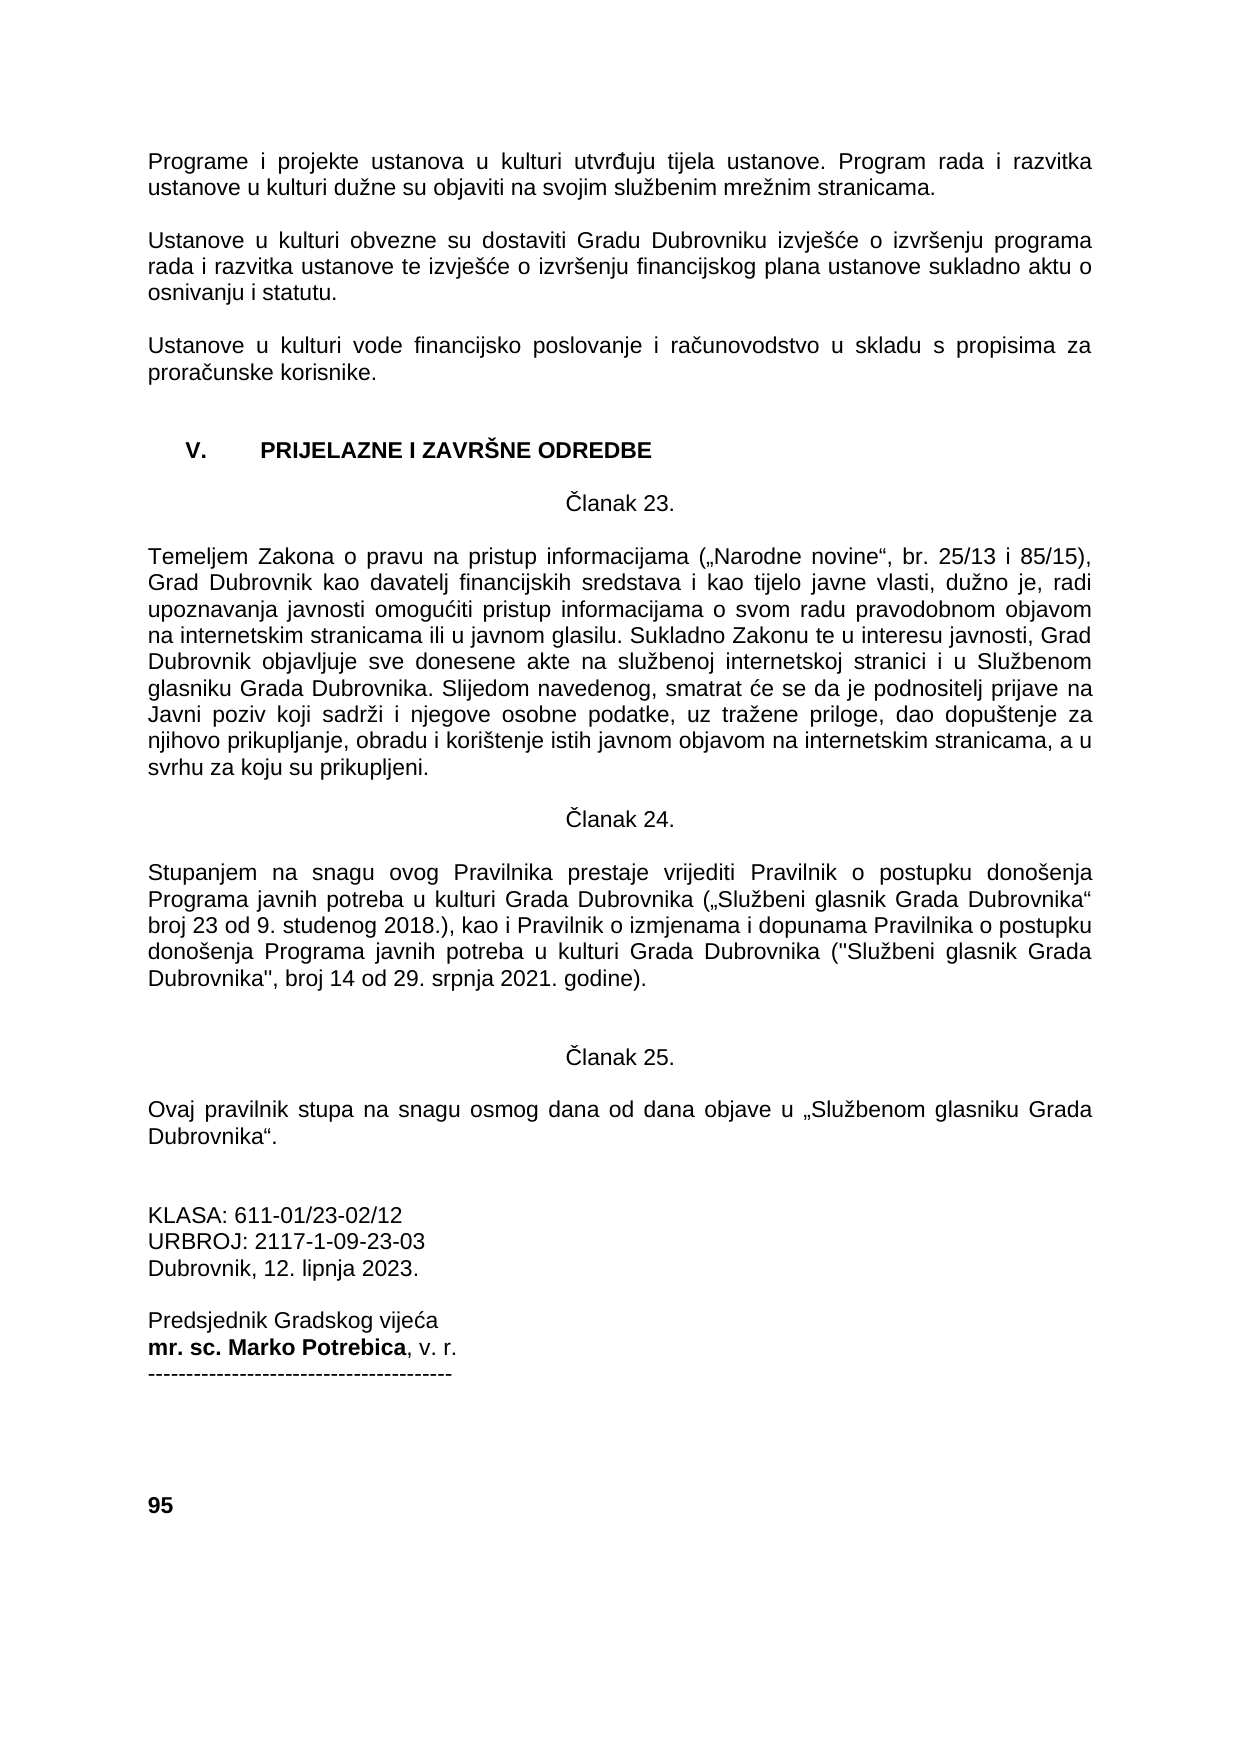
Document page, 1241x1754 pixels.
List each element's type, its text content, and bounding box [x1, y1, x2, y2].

text Programe i projekte ustanova u kulturi utvrđuju tijela ustanove. Program rada i razvitka ustanove u kulturi dužne su objaviti na svojim službenim mrežnim stranicama. [148, 148, 1093, 200]
text Predsjednik Gradskog vijeća [148, 1307, 1093, 1333]
list PRIJELAZNE I ZAVRŠNE ODREDBE [185, 437, 1093, 464]
text Dubrovnik, 12. lipnja 2023. [148, 1254, 1093, 1281]
text Ustanove u kulturi vode financijsko poslovanje i računovodstvo u skladu s propisima za proračunske korisnike. [148, 332, 1093, 385]
text Članak 25. [148, 1044, 1093, 1070]
text 95 [148, 1492, 1093, 1518]
text URBROJ: 2117-1-09-23-03 [148, 1228, 1093, 1254]
text KLASA: 611-01/23-02/12 [148, 1202, 1093, 1228]
text Članak 23. [148, 490, 1093, 517]
text ---------------------------------------- [148, 1360, 1093, 1386]
text Članak 24. [148, 806, 1093, 833]
text Temeljem Zakona o pravu na pristup informacijama („Narodne novine“, br. 25/13 i 85/15), Grad Dubrovnik kao davatelj financijskih sredstava i kao tijelo javne vlasti, dužno je, radi upoznavanja javnosti omogućiti pristup informacijama o svom radu pravodobnom objavom na internetskim stranicama ili u javnom glasilu. Sukladno Zakonu te u interesu javnosti, Grad Dubrovnik objavljuje sve donesene akte na službenoj internetskoj stranici i u Službenom glasniku Grada Dubrovnika. Slijedom navedenog, smatrat će se da je podnositelj prijave na Javni poziv koji sadrži i njegove osobne podatke, uz tražene priloge, dao dopuštenje za njihovo prikupljanje, obradu i korištenje istih javnom objavom na internetskim stranicama, a u svrhu za koju su prikupljeni. [148, 543, 1093, 780]
text Stupanjem na snagu ovog Pravilnika prestaje vrijediti Pravilnik o postupku donošenja Programa javnih potreba u kulturi Grada Dubrovnika („Službeni glasnik Grada Dubrovnika“ broj 23 od 9. studenog 2018.), kao i Pravilnik o izmjenama i dopunama Pravilnika o postupku donošenja Programa javnih potreba u kulturi Grada Dubrovnika (''Službeni glasnik Grada Dubrovnika'', broj 14 od 29. srpnja 2021. godine). [148, 859, 1093, 991]
text mr. sc. Marko Potrebica, v. r. [148, 1333, 1093, 1360]
text Ovaj pravilnik stupa na snagu osmog dana od dana objave u „Službenom glasniku Grada Dubrovnika“. [148, 1096, 1093, 1149]
text Ustanove u kulturi obvezne su dostaviti Gradu Dubrovniku izvješće o izvršenju programa rada i razvitka ustanove te izvješće o izvršenju financijskog plana ustanove sukladno aktu o osnivanju i statutu. [148, 227, 1093, 306]
